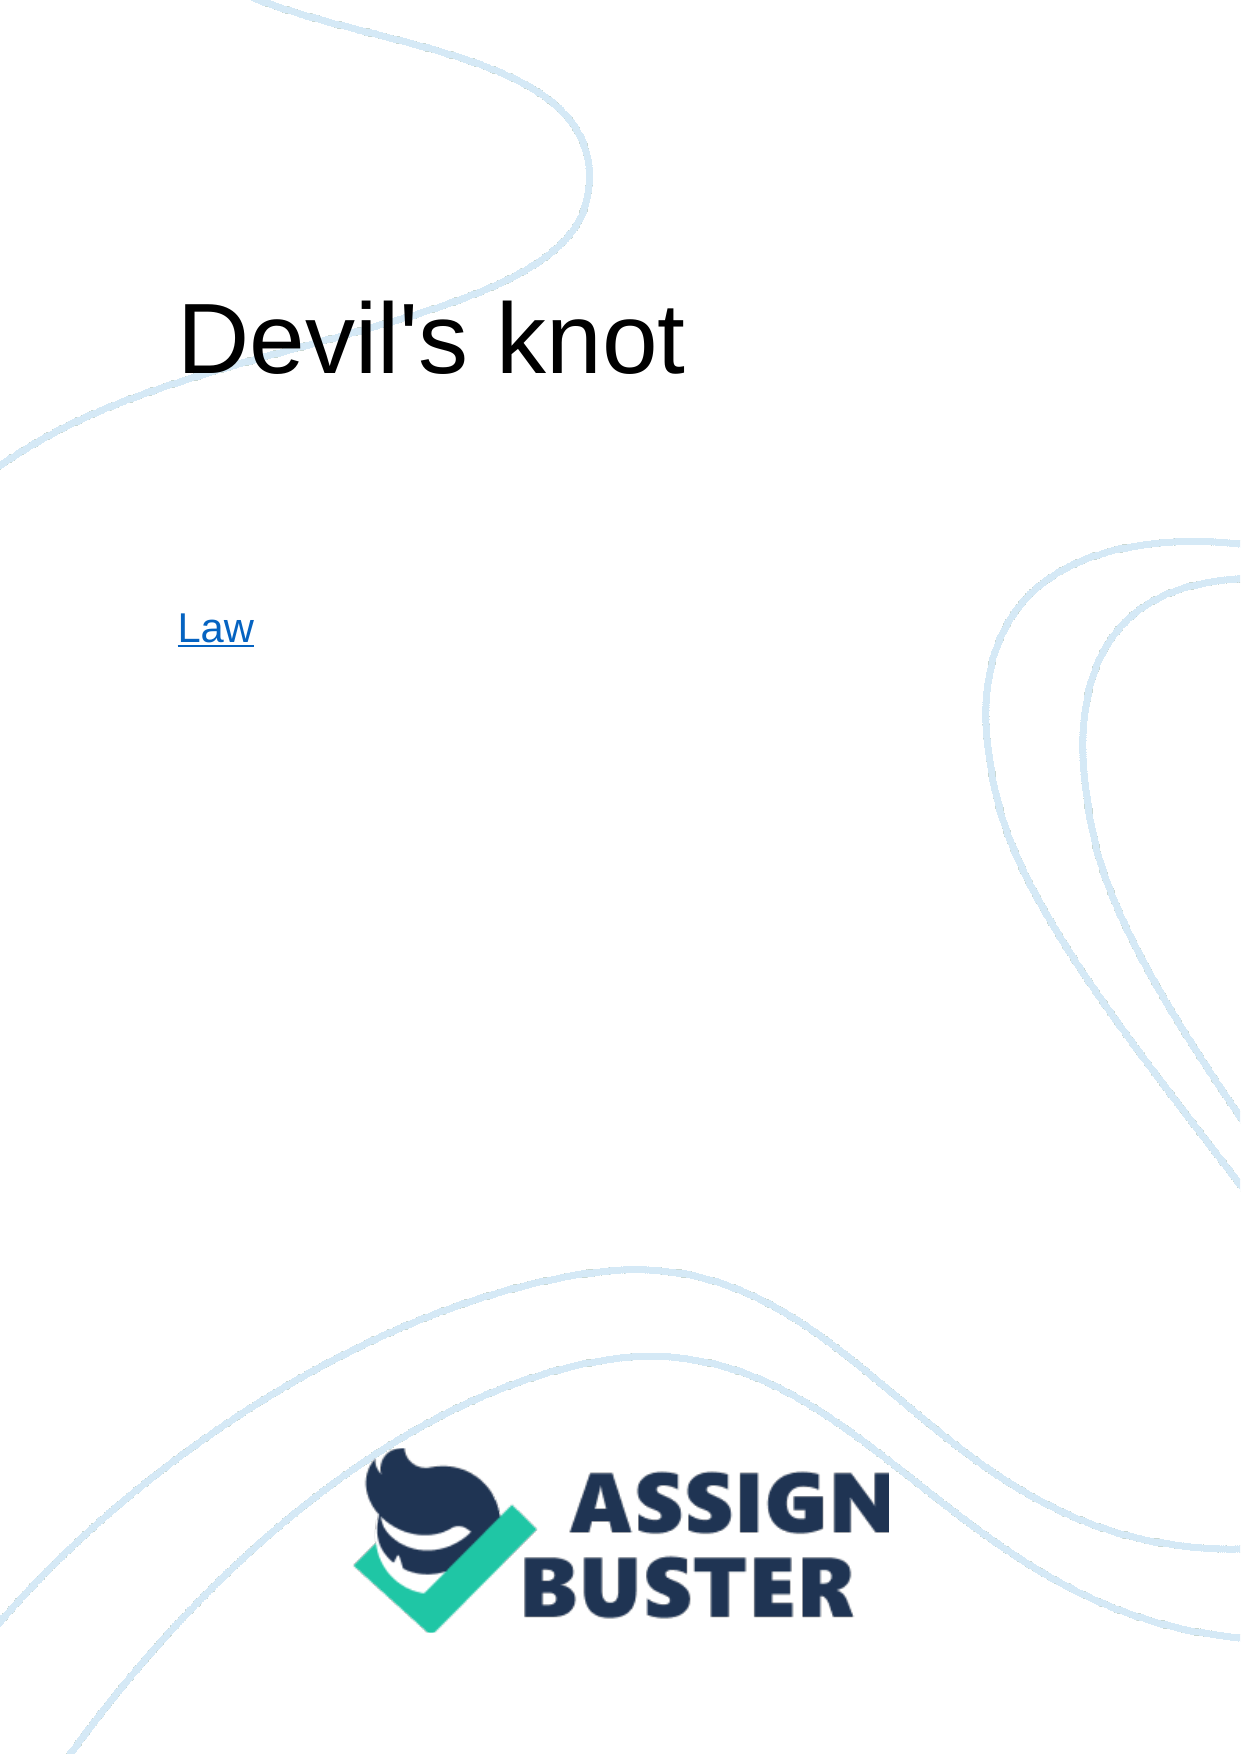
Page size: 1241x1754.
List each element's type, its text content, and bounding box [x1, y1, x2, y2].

text Law [177, 604, 1152, 652]
picture [0, 0, 1241, 1754]
subtitle Devil's knot [177, 279, 1152, 394]
